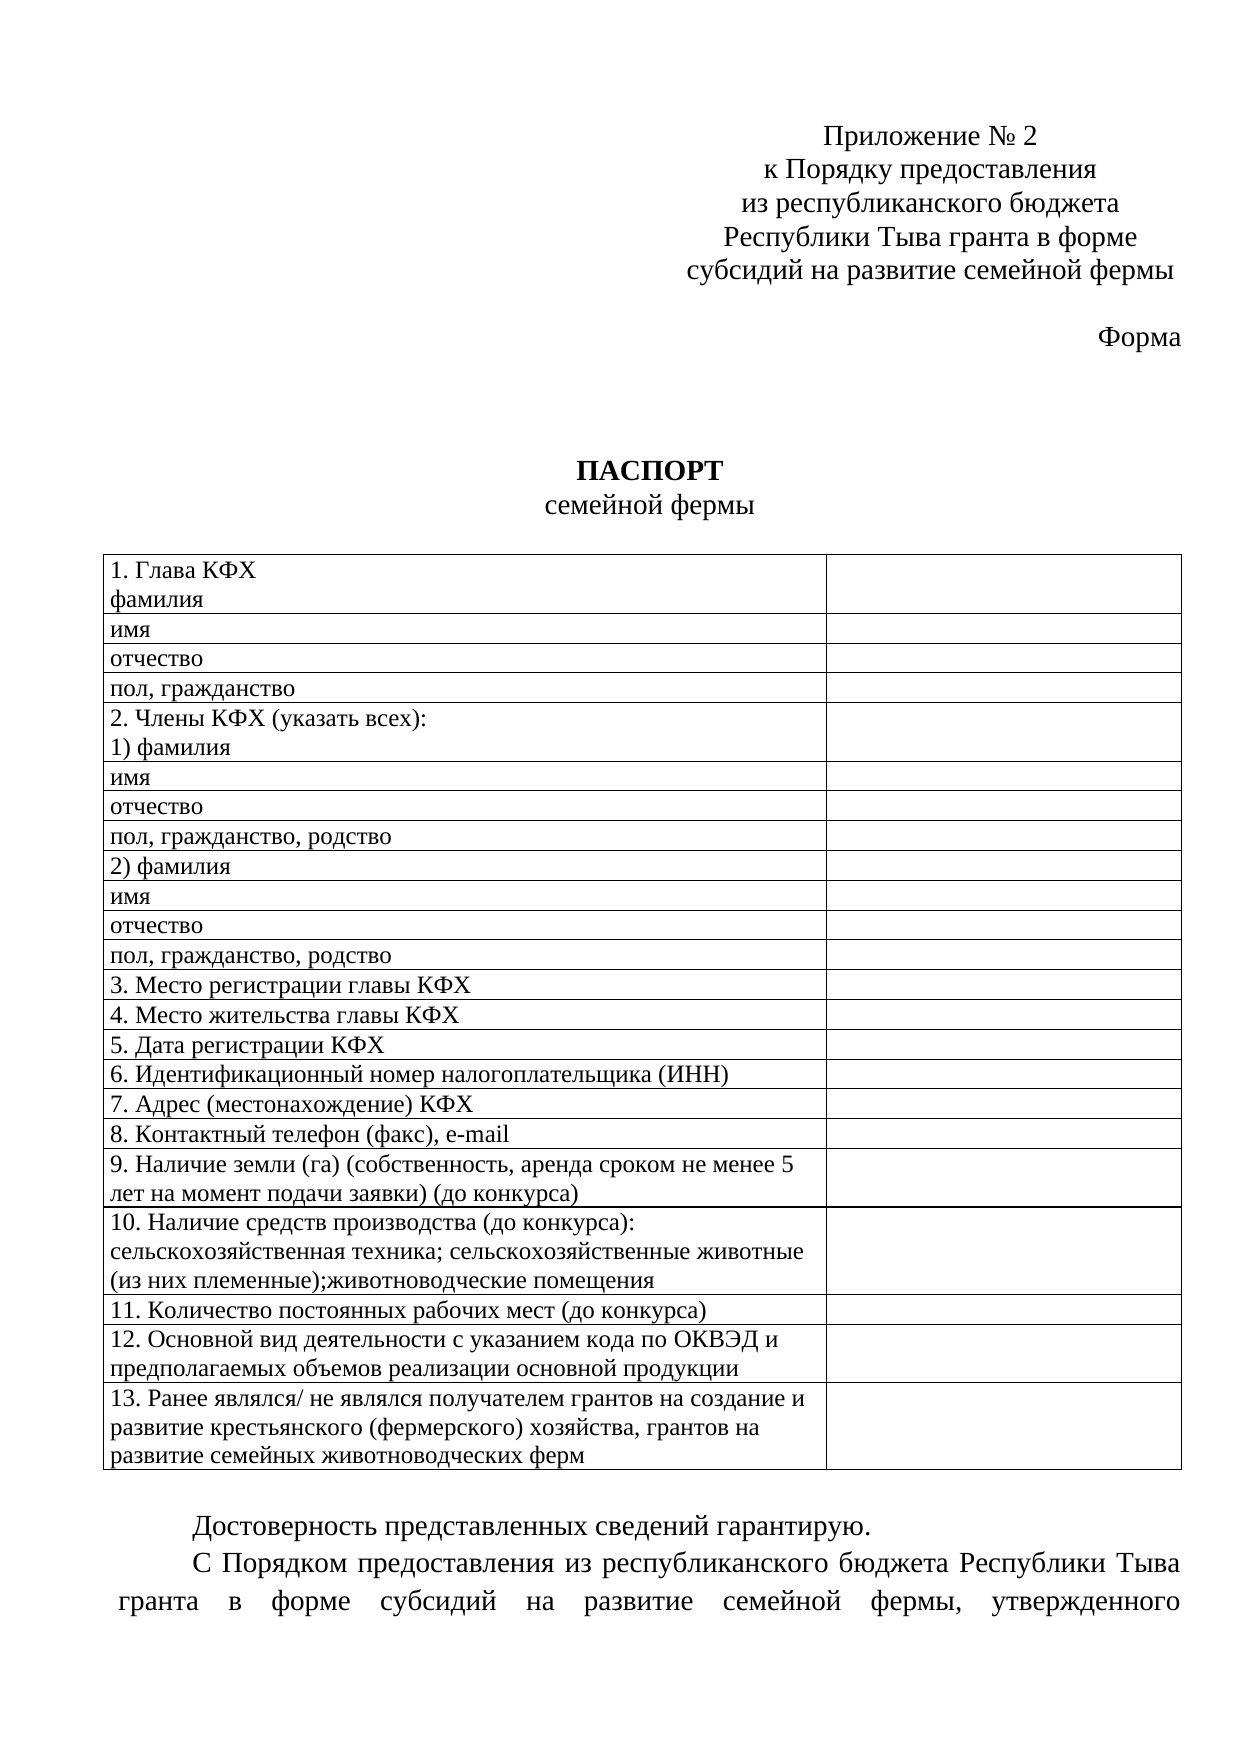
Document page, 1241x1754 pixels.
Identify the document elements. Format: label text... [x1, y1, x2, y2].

table_cell 4. Место жительства главы КФХ [104, 1000, 826, 1029]
text к Порядку предоставления [591, 152, 1181, 185]
table_cell пол, гражданство [104, 673, 826, 702]
table_cell [827, 1295, 1181, 1323]
table_cell имя [104, 881, 826, 909]
table_header 1. Глава КФХ фамилия [104, 555, 826, 613]
table_cell 2) фамилия [104, 851, 826, 880]
text Достоверность представленных сведений гарантирую. [118, 1504, 1181, 1541]
table_cell [827, 1089, 1181, 1118]
table_cell [827, 644, 1181, 672]
table_cell [827, 673, 1181, 702]
text Приложение № 2 [591, 118, 1181, 152]
table_cell имя [104, 614, 826, 642]
text ПАСПОРТ [118, 453, 1181, 487]
table_cell [827, 703, 1181, 732]
table_cell 3. Место регистрации главы КФХ [104, 970, 826, 999]
table_cell 5. Дата регистрации КФХ [104, 1030, 826, 1058]
table_cell отчество [104, 911, 826, 939]
table_cell 1) фамилия [104, 732, 826, 761]
table_cell [827, 1119, 1181, 1148]
table_cell [827, 1000, 1181, 1029]
table_cell [827, 614, 1181, 642]
table_cell [827, 970, 1181, 999]
table_cell [827, 791, 1181, 820]
table_cell [827, 940, 1181, 969]
table_cell 7. Адрес (местонахождение) КФХ [104, 1089, 826, 1118]
table_cell 10. Наличие средств производства (до конкурса): сельскохозяйственная техника; сельскохозяйственные животные (из них племенные);животноводческие помещения [104, 1208, 826, 1294]
table_cell отчество [104, 644, 826, 672]
text семейной фермы [118, 487, 1181, 521]
text субсидий на развитие семейной фермы [591, 252, 1181, 286]
text Форма [118, 319, 1181, 353]
table_cell имя [104, 762, 826, 790]
text Республики Тыва гранта в форме [591, 219, 1181, 252]
table_cell [827, 1030, 1181, 1058]
table_cell 6. Идентификационный номер налогоплательщика (ИНН) [104, 1060, 826, 1088]
table_cell пол, гражданство, родство [104, 821, 826, 850]
table_cell пол, гражданство, родство [104, 940, 826, 969]
table_cell [827, 1325, 1181, 1382]
table_cell [827, 1208, 1181, 1294]
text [118, 1541, 1181, 1616]
table_cell 2. Члены КФХ (указать всех): [104, 703, 826, 732]
table_cell [827, 881, 1181, 909]
table_cell [827, 911, 1181, 939]
table_cell 13. Ранее являлся/ не являлся получателем грантов на создание и развитие крестьянского (фермерского) хозяйства, грантов на развитие семейных животноводческих ферм [104, 1383, 826, 1469]
table_cell 12. Основной вид деятельности с указанием кода по ОКВЭД и предполагаемых объемов реализации основной продукции [104, 1325, 826, 1382]
table_cell 9. Наличие земли (га) (собственность, аренда сроком не менее 5 лет на момент подачи заявки) (до конкурса) [104, 1149, 826, 1206]
table_cell [827, 762, 1181, 790]
table_cell отчество [104, 791, 826, 820]
table_cell [827, 1149, 1181, 1206]
table_cell [827, 1060, 1181, 1088]
table_cell [827, 1383, 1181, 1469]
table_cell 11. Количество постоянных рабочих мест (до конкурса) [104, 1295, 826, 1323]
table_cell [827, 851, 1181, 880]
table_cell [827, 821, 1181, 850]
table_cell [827, 732, 1181, 761]
text из республиканского бюджета [591, 185, 1181, 219]
table_header [827, 555, 1181, 613]
table_cell 8. Контактный телефон (факс), e-mail [104, 1119, 826, 1148]
